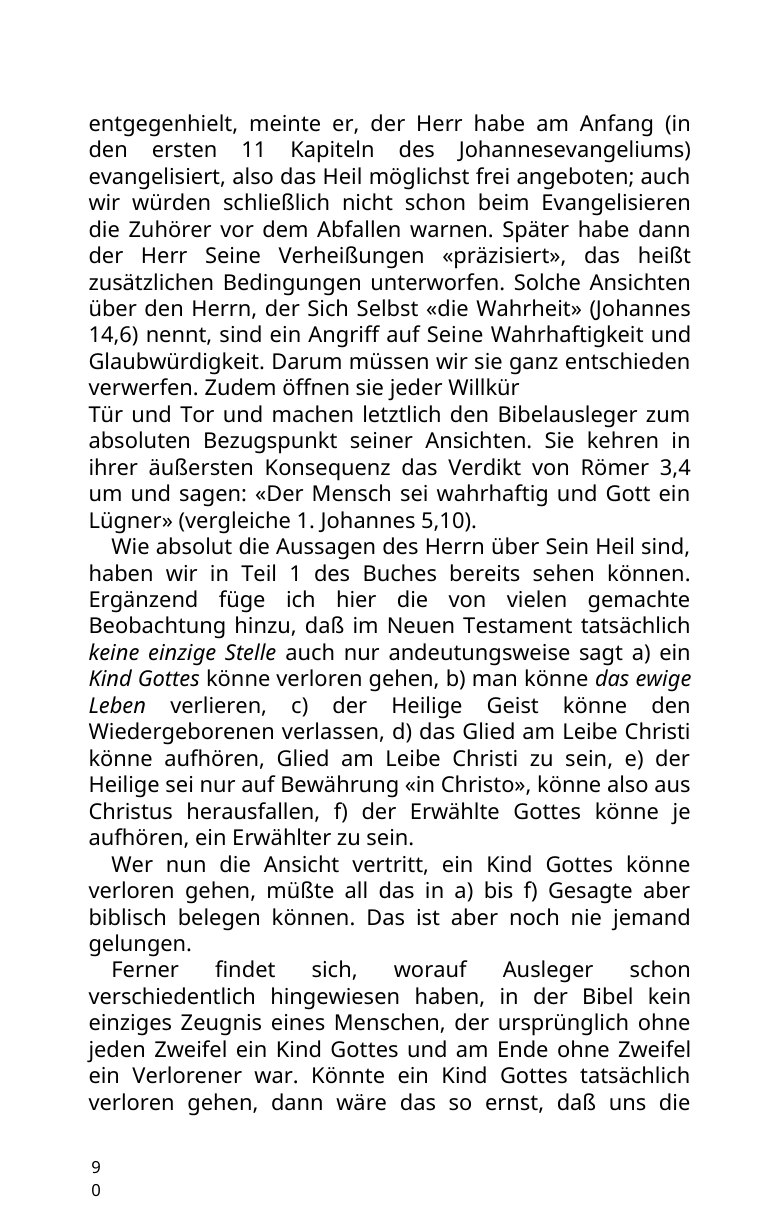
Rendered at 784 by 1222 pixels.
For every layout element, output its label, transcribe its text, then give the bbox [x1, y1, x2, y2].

text Wer nun die Ansicht vertritt, ein Kind Gottes könne verloren gehen, müßte all das in a) bis f) Gesagte aber biblisch belegen können. Das ist aber noch nie jemand gelungen. [88, 851, 691, 957]
text Tür und Tor und machen letztlich den Bibelausleger zum absoluten Bezugspunkt seiner Ansichten. Sie kehren in ihrer äußersten Konsequenz das Verdikt von Römer 3,4 um und sagen: «Der Mensch sei wahrhaftig und Gott ein Lügner» (vergleiche 1. Johannes 5,10). [88, 401, 691, 533]
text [88, 110, 691, 401]
text Wie absolut die Aussagen des Herrn über Sein Heil sind, haben wir in Teil 1 des Buches bereits sehen können. Ergänzend füge ich hier die von vielen gemachte Beobachtung hinzu, daß im Neuen Testament tatsächlich keine einzige Stelle auch nur andeutungsweise sagt a) ein Kind Gottes könne verloren gehen, b) man könne das ewige Leben verlieren, c) der Heilige Geist könne den Wiedergeborenen verlassen, d) das Glied am Leibe Christi könne aufhören, Glied am Leibe Christi zu sein, e) der Heilige sei nur auf Bewährung «in Christo», könne also aus Christus herausfallen, f) der Erwählte Gottes könne je aufhören, ein Erwählter zu sein. [88, 533, 691, 851]
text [88, 957, 691, 1116]
